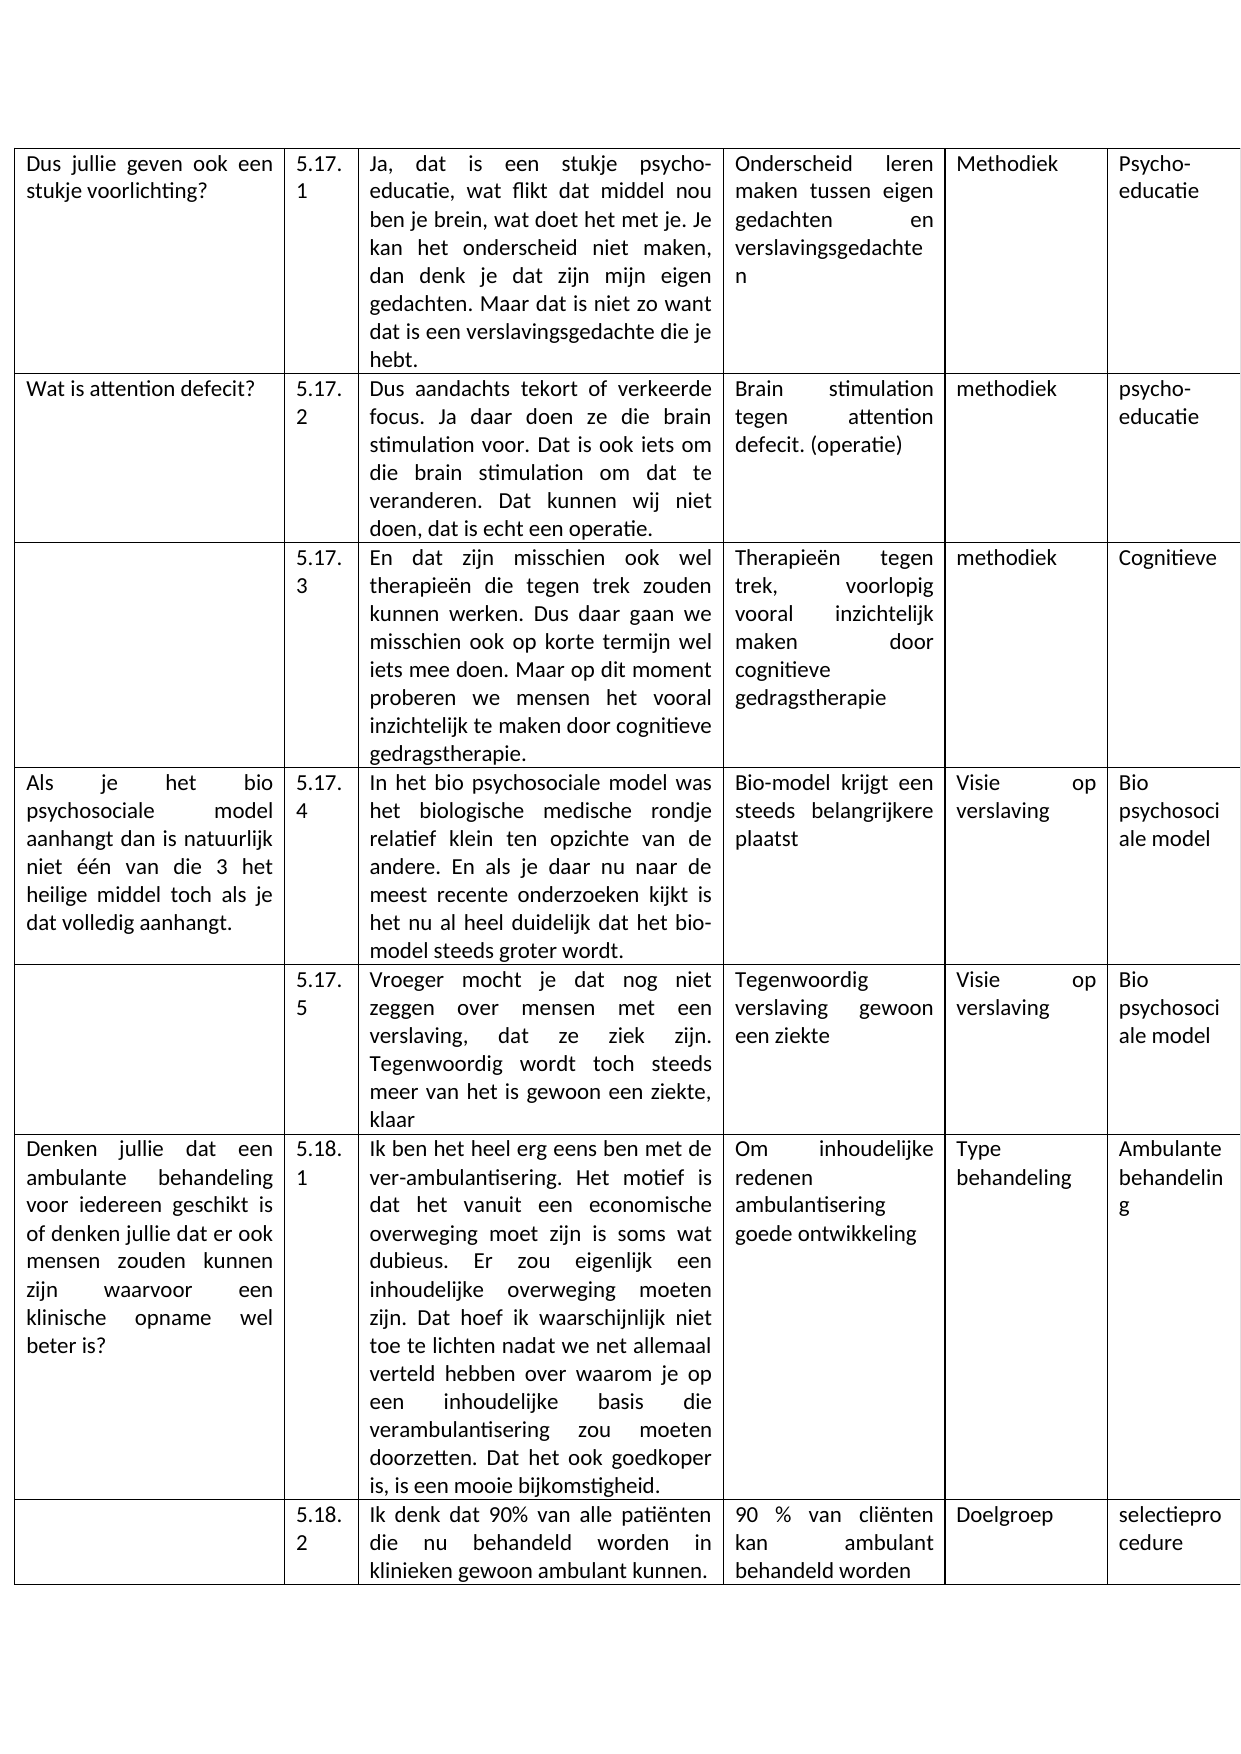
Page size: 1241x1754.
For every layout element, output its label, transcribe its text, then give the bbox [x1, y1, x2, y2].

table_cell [359, 1500, 723, 1584]
table_cell Cognitieve [1108, 543, 1240, 767]
table_cell Tegenwoordig verslaving gewoon een ziekte [724, 965, 944, 1133]
table_cell [15, 965, 284, 1133]
table_cell Denken jullie dat een ambulante behandeling voor iedereen geschikt is of denken jullie dat er ook mensen zouden kunnen zijn waarvoor een klinische opname wel beter is? [15, 1135, 284, 1499]
table_cell Ambulante behandeling [1108, 1135, 1240, 1499]
table_cell Therapieën tegen trek, voorlopig vooral inzichtelijk maken door cognitieve gedragstherapie [724, 543, 944, 767]
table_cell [724, 1500, 944, 1584]
table_cell 5.17.3 [285, 543, 358, 767]
table_cell Visie op verslaving [946, 965, 1107, 1133]
table_cell selectieprocedure [1108, 1500, 1240, 1584]
table_cell Doelgroep [946, 1500, 1107, 1584]
table_cell Ik ben het heel erg eens ben met de ver-ambulantisering. Het motief is dat het vanuit een economische overweging moet zijn is soms wat dubieus. Er zou eigenlijk een inhoudelijke overweging moeten zijn. Dat hoef ik waarschijnlijk niet toe te lichten nadat we net allemaal verteld hebben over waarom je op een inhoudelijke basis die verambulantisering zou moeten doorzetten. Dat het ook goedkoper is, is een mooie bijkomstigheid. [359, 1135, 723, 1499]
table_cell Visie op verslaving [946, 768, 1107, 964]
table_cell 5.17.2 [285, 374, 358, 542]
table_cell [15, 1500, 284, 1584]
table_cell Type behandeling [946, 1135, 1107, 1499]
table_cell psycho-educatie [1108, 374, 1240, 542]
table_cell Psycho-educatie [1108, 149, 1240, 373]
table_cell Onderscheid leren maken tussen eigen gedachten en verslavingsgedachten [724, 149, 944, 373]
table_cell 5.17.1 [285, 149, 358, 373]
table_cell Ja, dat is een stukje psycho-educatie, wat flikt dat middel nou ben je brein, wat doet het met je. Je kan het onderscheid niet maken, dan denk je dat zijn mijn eigen gedachten. Maar dat is niet zo want dat is een verslavingsgedachte die je hebt. [359, 149, 723, 373]
table_cell 5.18.1 [285, 1135, 358, 1499]
table_cell Bio psychosociale model [1108, 965, 1240, 1133]
table_cell In het bio psychosociale model was het biologische medische rondje relatief klein ten opzichte van de andere. En als je daar nu naar de meest recente onderzoeken kijkt is het nu al heel duidelijk dat het bio-model steeds groter wordt. [359, 768, 723, 964]
table_cell 5.17.5 [285, 965, 358, 1133]
table_cell Bio psychosociale model [1108, 768, 1240, 964]
table_cell Om inhoudelijke redenen ambulantisering goede ontwikkeling [724, 1135, 944, 1499]
table_cell Brain stimulation tegen attention defecit. (operatie) [724, 374, 944, 542]
table_cell En dat zijn misschien ook wel therapieën die tegen trek zouden kunnen werken. Dus daar gaan we misschien ook op korte termijn wel iets mee doen. Maar op dit moment proberen we mensen het vooral inzichtelijk te maken door cognitieve gedragstherapie. [359, 543, 723, 767]
table_cell Methodiek [946, 149, 1107, 373]
table_cell 5.17.4 [285, 768, 358, 964]
table_cell Wat is attention defecit? [15, 374, 284, 542]
table_cell Dus aandachts tekort of verkeerde focus. Ja daar doen ze die brain stimulation voor. Dat is ook iets om die brain stimulation om dat te veranderen. Dat kunnen wij niet doen, dat is echt een operatie. [359, 374, 723, 542]
table_cell Vroeger mocht je dat nog niet zeggen over mensen met een verslaving, dat ze ziek zijn. Tegenwoordig wordt toch steeds meer van het is gewoon een ziekte, klaar [359, 965, 723, 1133]
table_cell methodiek [946, 543, 1107, 767]
table_cell methodiek [946, 374, 1107, 542]
table_cell 5.18.2 [285, 1500, 358, 1584]
table_cell [15, 543, 284, 767]
table_cell Dus jullie geven ook een stukje voorlichting? [15, 149, 284, 373]
table_cell Bio-model krijgt een steeds belangrijkere plaatst [724, 768, 944, 964]
table_cell Als je het bio psychosociale model aanhangt dan is natuurlijk niet één van die 3 het heilige middel toch als je dat volledig aanhangt. [15, 768, 284, 964]
